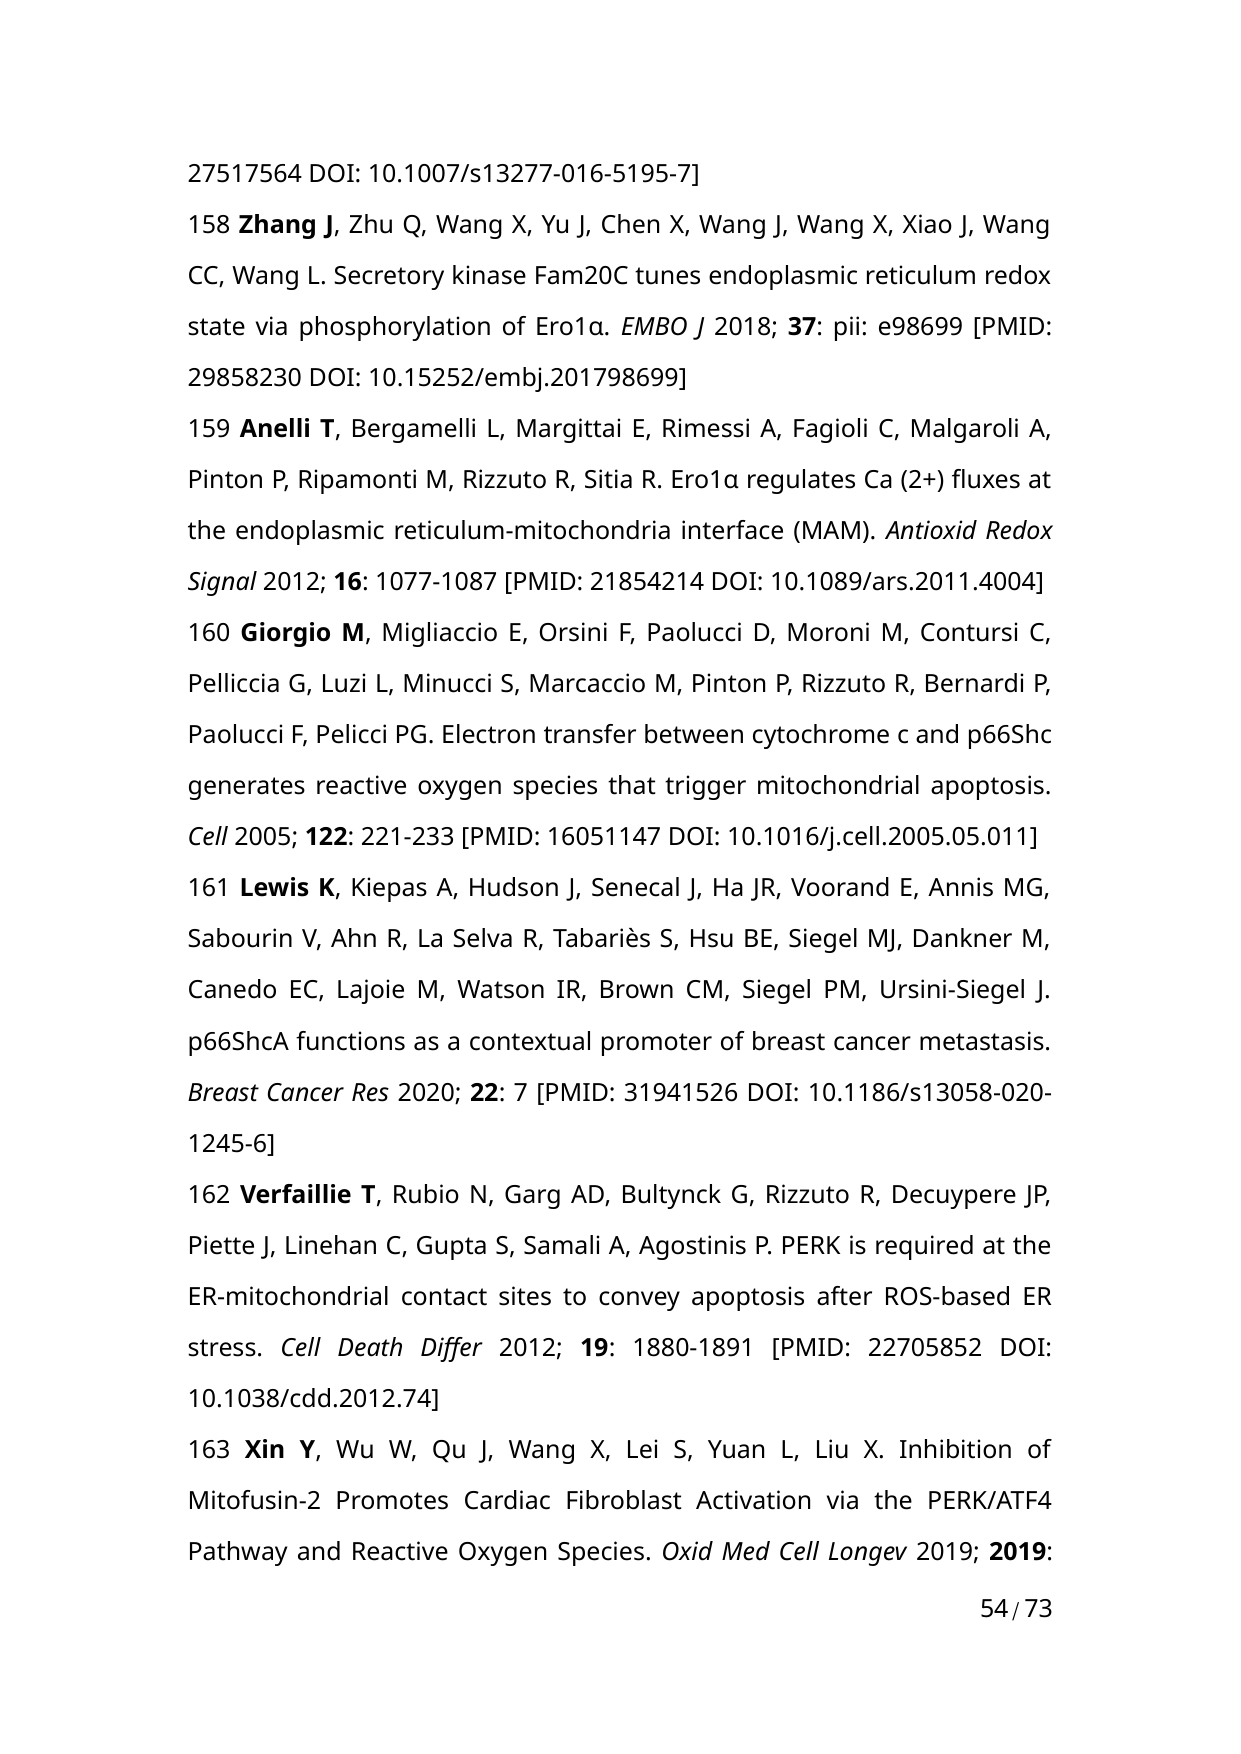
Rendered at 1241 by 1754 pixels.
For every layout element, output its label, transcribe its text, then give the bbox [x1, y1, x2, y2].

text 161 Lewis K, Kiepas A, Hudson J, Senecal J, Ha JR, Voorand E, Annis MG, Sabourin V, Ahn R, La Selva R, Tabariès S, Hsu BE, Siegel MJ, Dankner M, Canedo EC, Lajoie M, Watson IR, Brown CM, Siegel PM, Ursini-Siegel J. p66ShcA functions as a contextual promoter of breast cancer metastasis. Breast Cancer Res 2020; 22: 7 [PMID: 31941526 DOI: 10.1186/s13058-020-1245-6] [187, 870, 1053, 1159]
text 158 Zhang J, Zhu Q, Wang X, Yu J, Chen X, Wang J, Wang X, Xiao J, Wang CC, Wang L. Secretory kinase Fam20C tunes endoplasmic reticulum redox state via phosphorylation of Ero1α. EMBO J 2018; 37: pii: e98699 [PMID: 29858230 DOI: 10.15252/embj.201798699] [187, 207, 1053, 394]
text 162 Verfaillie T, Rubio N, Garg AD, Bultynck G, Rizzuto R, Decuypere JP, Piette J, Linehan C, Gupta S, Samali A, Agostinis P. PERK is required at the ER-mitochondrial contact sites to convey apoptosis after ROS-based ER stress. Cell Death Differ 2012; 19: 1880-1891 [PMID: 22705852 DOI: 10.1038/cdd.2012.74] [187, 1176, 1053, 1414]
text 159 Anelli T, Bergamelli L, Margittai E, Rimessi A, Fagioli C, Malgaroli A, Pinton P, Ripamonti M, Rizzuto R, Sitia R. Ero1α regulates Ca (2+) fluxes at the endoplasmic reticulum-mitochondria interface (MAM). Antioxid Redox Signal 2012; 16: 1077-1087 [PMID: 21854214 DOI: 10.1089/ars.2011.4004] [187, 411, 1053, 598]
text 160 Giorgio M, Migliaccio E, Orsini F, Paolucci D, Moroni M, Contursi C, Pelliccia G, Luzi L, Minucci S, Marcaccio M, Pinton P, Rizzuto R, Bernardi P, Paolucci F, Pelicci PG. Electron transfer between cytochrome c and p66Shc generates reactive oxygen species that trigger mitochondrial apoptosis. Cell 2005; 122: 221-233 [PMID: 16051147 DOI: 10.1016/j.cell.2005.05.011] [187, 615, 1053, 853]
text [187, 156, 1053, 189]
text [187, 1432, 1053, 1568]
